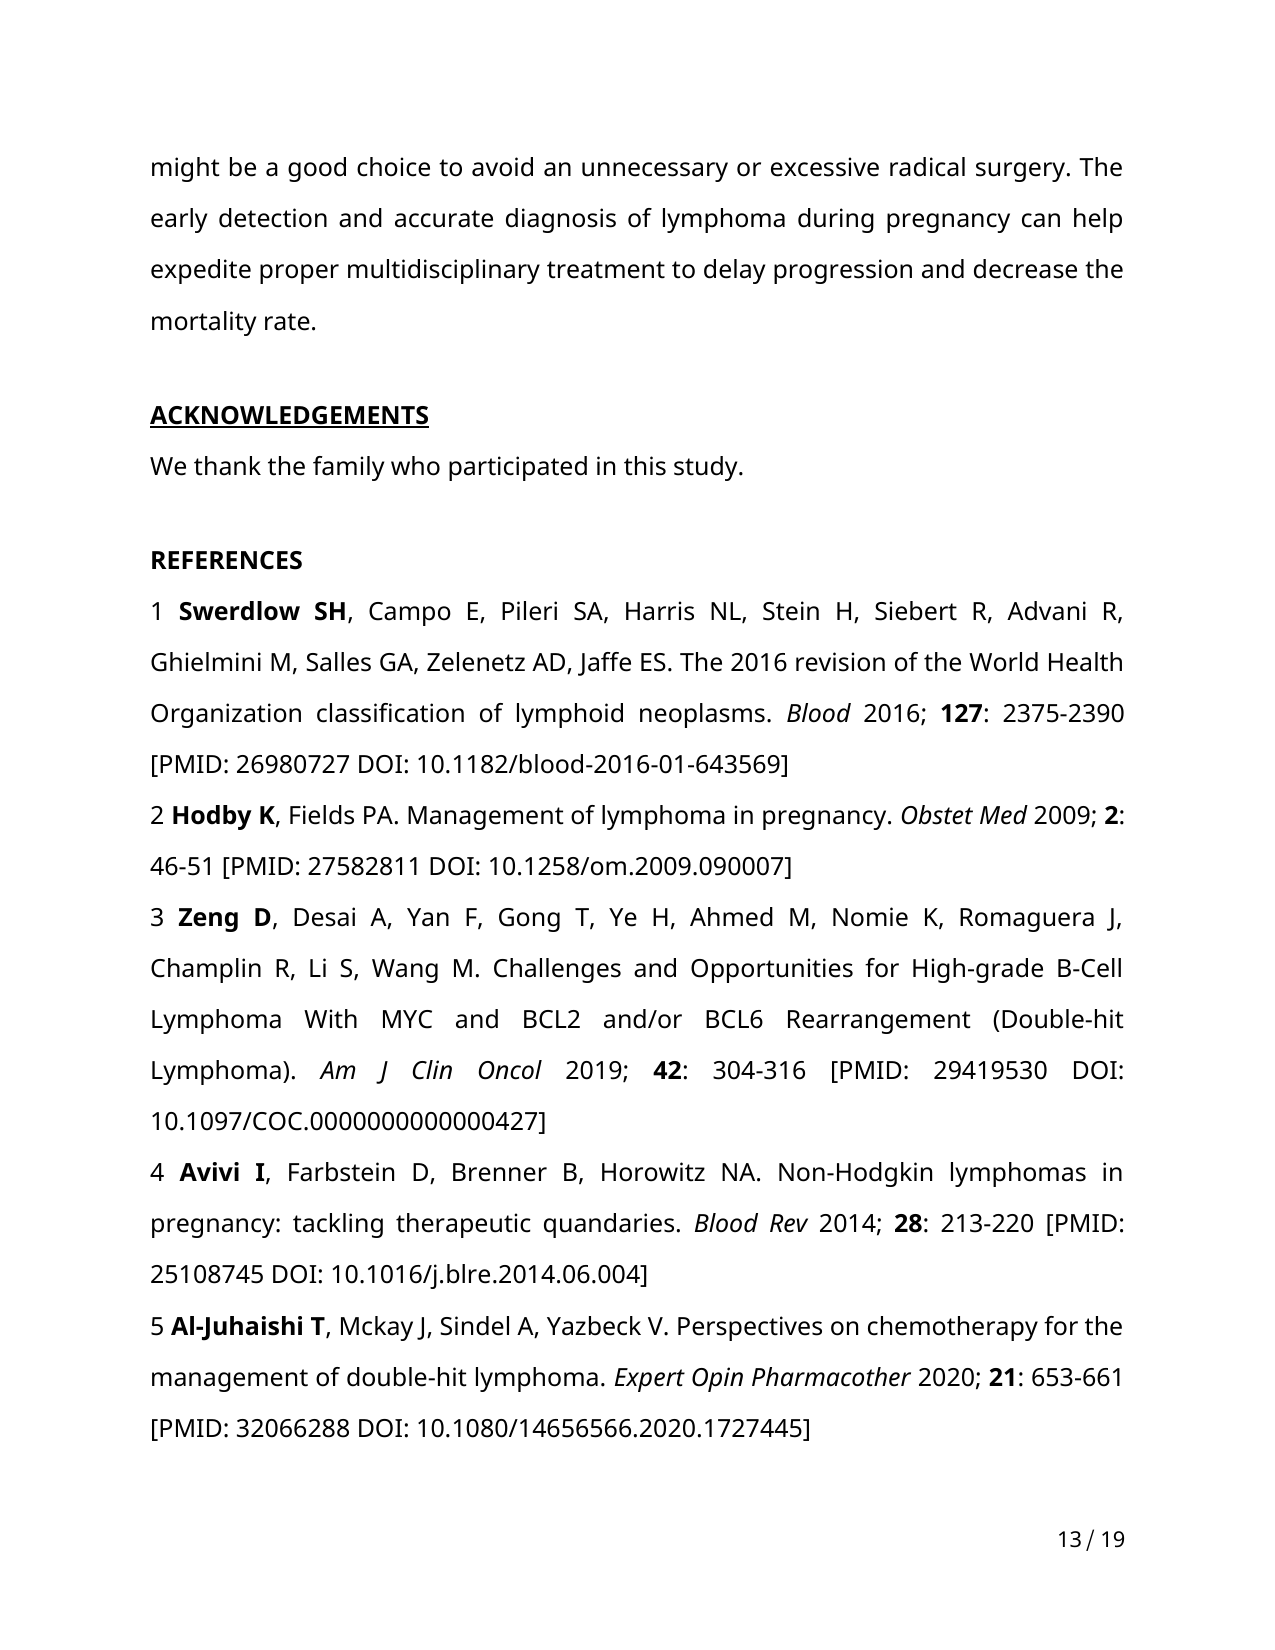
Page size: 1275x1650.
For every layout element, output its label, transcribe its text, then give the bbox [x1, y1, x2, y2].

text 1 Swerdlow SH, Campo E, Pileri SA, Harris NL, Stein H, Siebert R, Advani R, Ghielmini M, Salles GA, Zelenetz AD, Jaffe ES. The 2016 revision of the World Health Organization classification of lymphoid neoplasms. Blood 2016; 127: 2375-2390 [PMID: 26980727 DOI: 10.1182/blood-2016-01-643569] [150, 593, 1125, 781]
text 5 Al-Juhaishi T, Mckay J, Sindel A, Yazbeck V. Perspectives on chemotherapy for the management of double-hit lymphoma. Expert Opin Pharmacother 2020; 21: 653-661 [PMID: 32066288 DOI: 10.1080/14656566.2020.1727445] [150, 1308, 1125, 1444]
text ACKNOWLEDGEMENTS [150, 397, 1125, 431]
text REFERENCES [150, 542, 1125, 577]
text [150, 150, 1125, 337]
text 3 Zeng D, Desai A, Yan F, Gong T, Ye H, Ahmed M, Nomie K, Romaguera J, Champlin R, Li S, Wang M. Challenges and Opportunities for High-grade B-Cell Lymphoma With MYC and BCL2 and/or BCL6 Rearrangement (Double-hit Lymphoma). Am J Clin Oncol 2019; 42: 304-316 [PMID: 29419530 DOI: 10.1097/COC.0000000000000427] [150, 900, 1125, 1138]
text 4 Avivi I, Farbstein D, Brenner B, Horowitz NA. Non-Hodgkin lymphomas in pregnancy: tackling therapeutic quandaries. Blood Rev 2014; 28: 213-220 [PMID: 25108745 DOI: 10.1016/j.blre.2014.06.004] [150, 1155, 1125, 1291]
text We thank the family who participated in this study. [150, 448, 1125, 482]
text 2 Hodby K, Fields PA. Management of lymphoma in pregnancy. Obstet Med 2009; 2: 46-51 [PMID: 27582811 DOI: 10.1258/om.2009.090007] [150, 798, 1125, 883]
